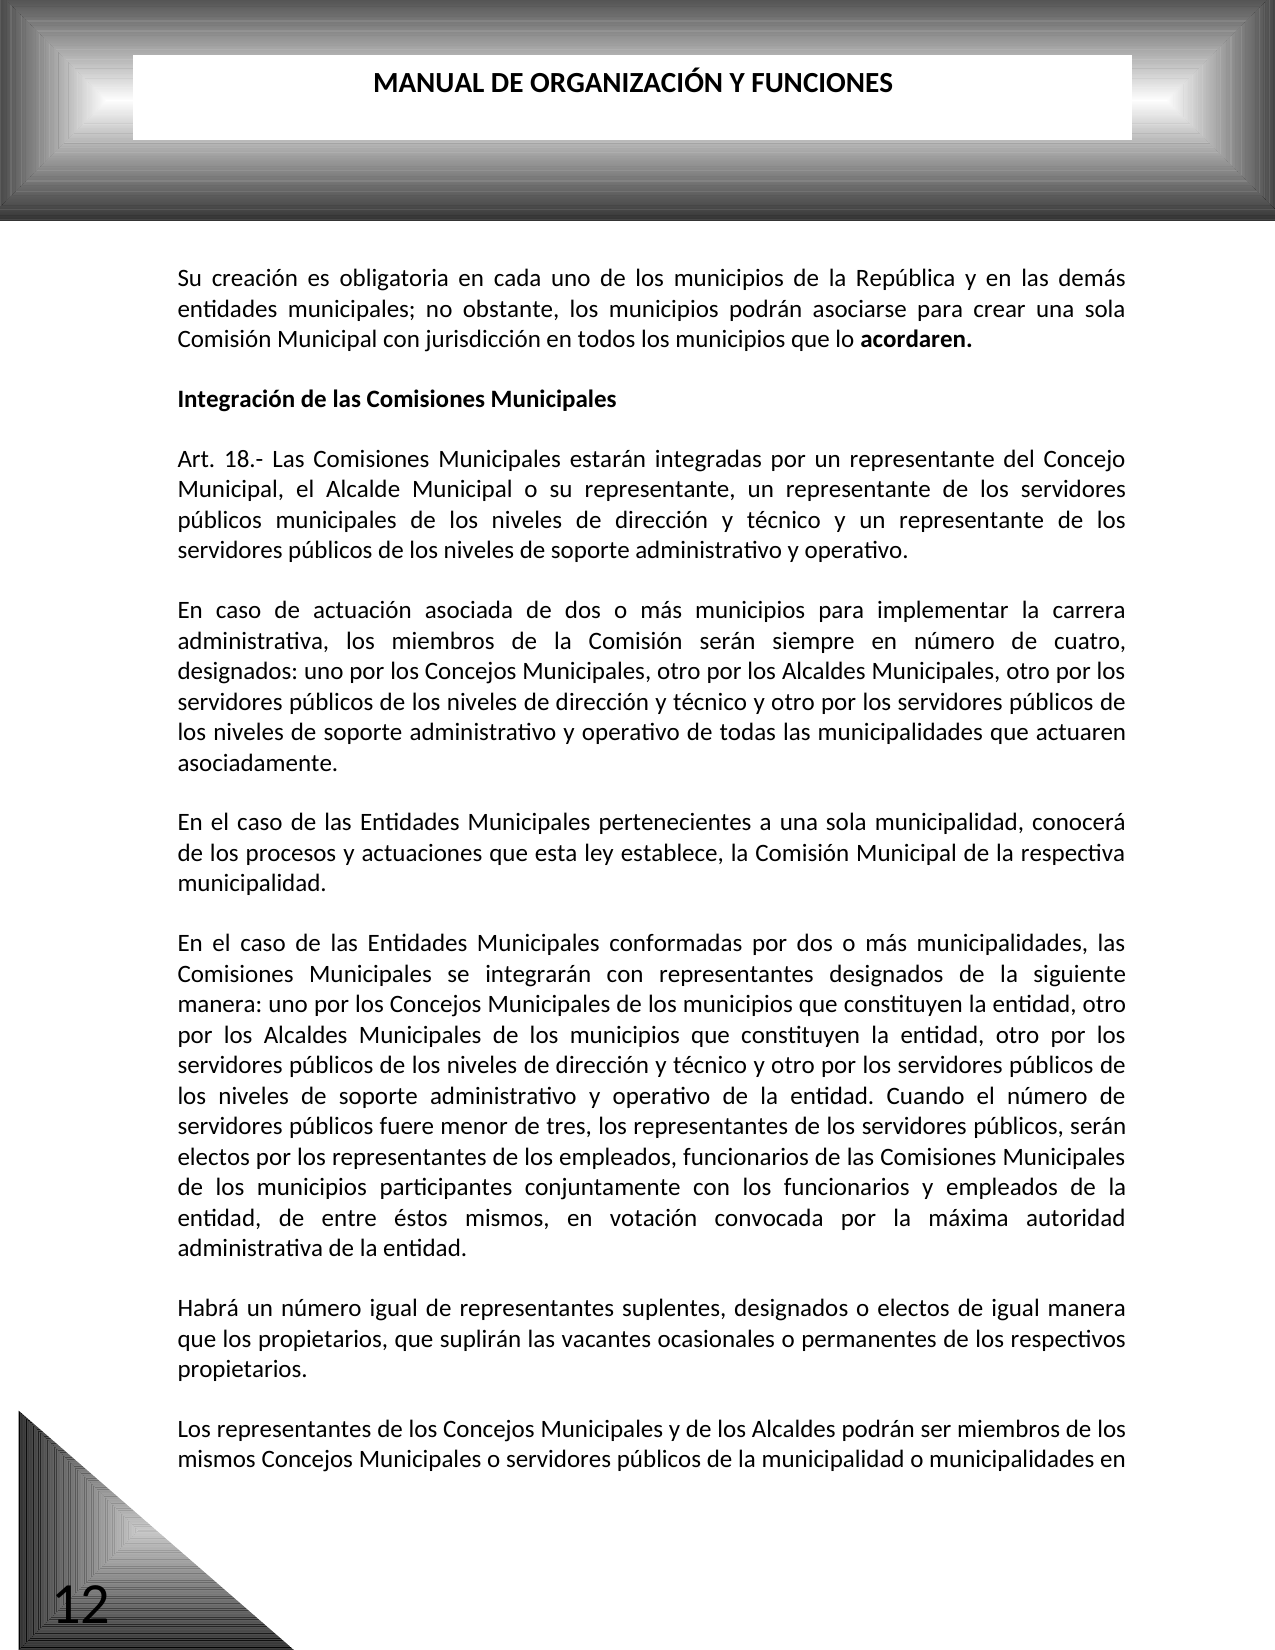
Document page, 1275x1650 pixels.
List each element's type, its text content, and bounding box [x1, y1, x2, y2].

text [177, 1413, 1127, 1474]
text En el caso de las Entidades Municipales conformadas por dos o más municipalidades, las Comisiones Municipales se integrarán con representantes designados de la siguiente manera: uno por los Concejos Municipales de los municipios que constituyen la entidad, otro por los Alcaldes Municipales de los municipios que constituyen la entidad, otro por los servidores públicos de los niveles de dirección y técnico y otro por los servidores públicos de los niveles de soporte administrativo y operativo de la entidad. Cuando el número de servidores públicos fuere menor de tres, los representantes de los servidores públicos, serán electos por los representantes de los empleados, funcionarios de las Comisiones Municipales de los municipios participantes conjuntamente con los funcionarios y empleados de la entidad, de entre éstos mismos, en votación convocada por la máxima autoridad administrativa de la entidad. [177, 927, 1127, 1263]
text Habrá un número igual de representantes suplentes, designados o electos de igual manera que los propietarios, que suplirán las vacantes ocasionales o permanentes de los respectivos propietarios. [177, 1292, 1127, 1384]
text En el caso de las Entidades Municipales pertenecientes a una sola municipalidad, conocerá de los procesos y actuaciones que esta ley establece, la Comisión Municipal de la respectiva municipalidad. [177, 807, 1127, 898]
text Art. 18.- Las Comisiones Municipales estarán integradas por un representante del Concejo Municipal, el Alcalde Municipal o su representante, un representante de los servidores públicos municipales de los niveles de dirección y técnico y un representante de los servidores públicos de los niveles de soporte administrativo y operativo. [177, 443, 1127, 565]
text Su creación es obligatoria en cada uno de los municipios de la República y en las demás entidades municipales; no obstante, los municipios podrán asociarse para crear una sola Comisión Municipal con jurisdicción en todos los municipios que lo acordaren. [177, 263, 1127, 354]
text En caso de actuación asociada de dos o más municipios para implementar la carrera administrativa, los miembros de la Comisión serán siempre en número de cuatro, designados: uno por los Concejos Municipales, otro por los Alcaldes Municipales, otro por los servidores públicos de los niveles de dirección y técnico y otro por los servidores públicos de los niveles de soporte administrativo y operativo de todas las municipalidades que actuaren asociadamente. [177, 594, 1127, 777]
text Integración de las Comisiones Municipales [177, 383, 1127, 414]
